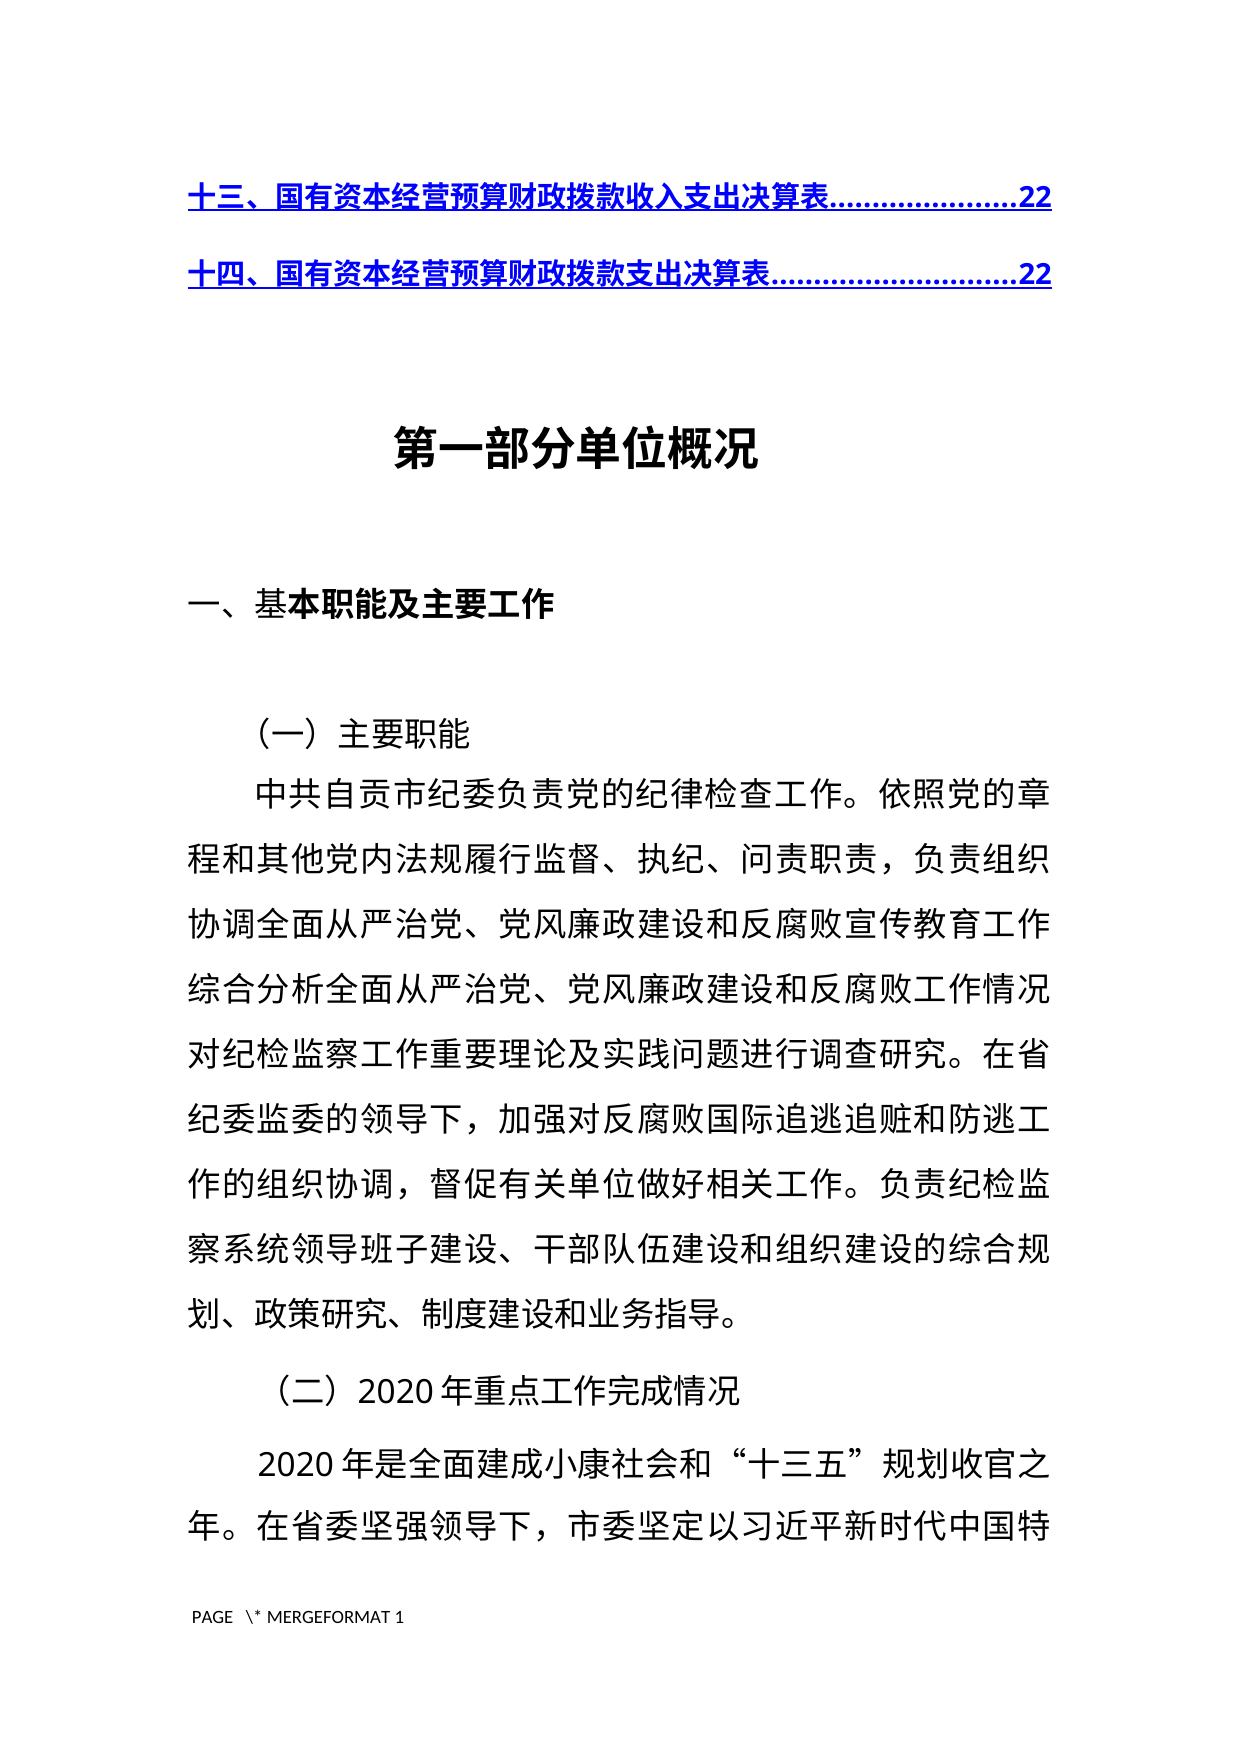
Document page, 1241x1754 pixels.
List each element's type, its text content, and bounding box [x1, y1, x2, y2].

text （二）2020年重点工作完成情况 [187, 1354, 1053, 1416]
subtitle 第一部分单位概况 [187, 397, 1053, 494]
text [187, 1426, 1053, 1551]
text 中共自贡市纪委负责党的纪律检查工作。依照党的章程和其他党内法规履行监督、执纪、问责职责，负责组织协调全面从严治党、党风廉政建设和反腐败宣传教育工作，综合分析全面从严治党、党风廉政建设和反腐败工作情况，对纪检监察工作重要理论及实践问题进行调查研究。在省纪委监委的领导下，加强对反腐败国际追逃追赃和防逃工作的组织协调，督促有关单位做好相关工作。负责纪检监察系统领导班子建设、干部队伍建设和组织建设的综合规划、政策研究、制度建设和业务指导。 [187, 759, 1053, 1344]
text （一）主要职能 [187, 697, 1053, 759]
subtitle 一、基本职能及主要工作 [187, 569, 1053, 634]
